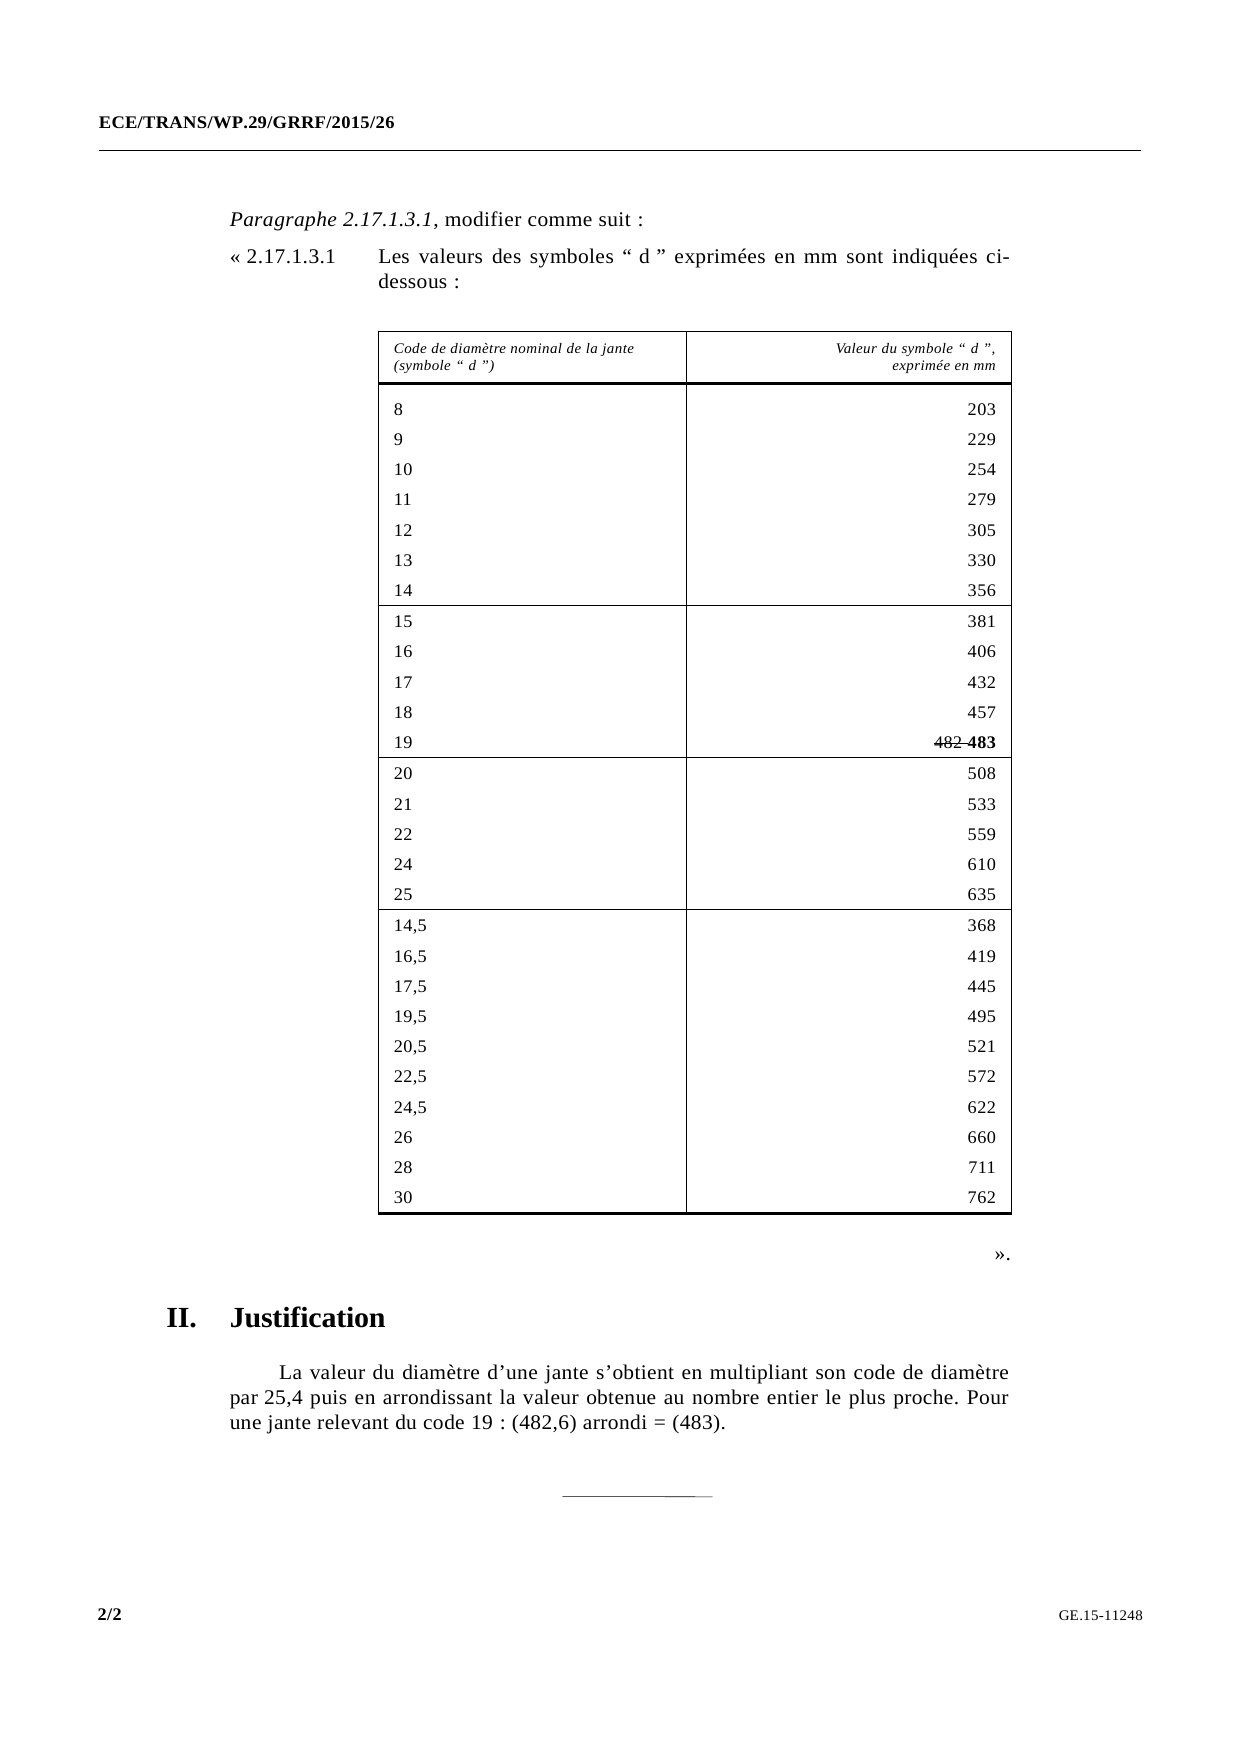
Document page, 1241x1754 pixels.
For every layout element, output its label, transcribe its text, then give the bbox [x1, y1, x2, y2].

table_cell 203 229 254 279 305 330 356 [687, 394, 1011, 605]
table_header Code de diamètre nominal de la jante (symbole “ d ”) [379, 332, 686, 382]
table_cell 20 21 22 24 25 [379, 758, 686, 909]
table_cell 15 16 17 18 19 [379, 606, 686, 757]
text ». [229, 1240, 1011, 1265]
table_cell [687, 385, 1011, 393]
text « 2.17.1.3.1 Les valeurs des symboles “ d ” exprimées en mm sont indiquées ci-dessous : [229, 244, 1011, 294]
table_cell 508 533 559 610 635 [687, 758, 1011, 909]
table_cell 368 419 445 495 521 572 622 660 711 762 [687, 910, 1011, 1212]
text Paragraphe 2.17.1.3.1, modifier comme suit : [229, 206, 1011, 231]
text II. Justification [97, 1303, 1011, 1334]
table_cell 14,5 16,5 17,5 19,5 20,5 22,5 24,5 26 28 30 [379, 910, 686, 1212]
table_cell 381 406 432 457 482 483 [687, 606, 1011, 757]
table_header Valeur du symbole “ d ”, exprimée en mm [687, 332, 1011, 382]
table_cell 8 9 10 11 12 13 14 [379, 394, 686, 605]
table_cell [379, 385, 686, 393]
text La valeur du diamètre d’une jante s’obtient en multipliant son code de diamètre par 25,4 puis en arrondissant la valeur obtenue au nombre entier le plus proche. Pour une jante relevant du code 19 : (482,6) arrondi = (483). [229, 1359, 1011, 1434]
